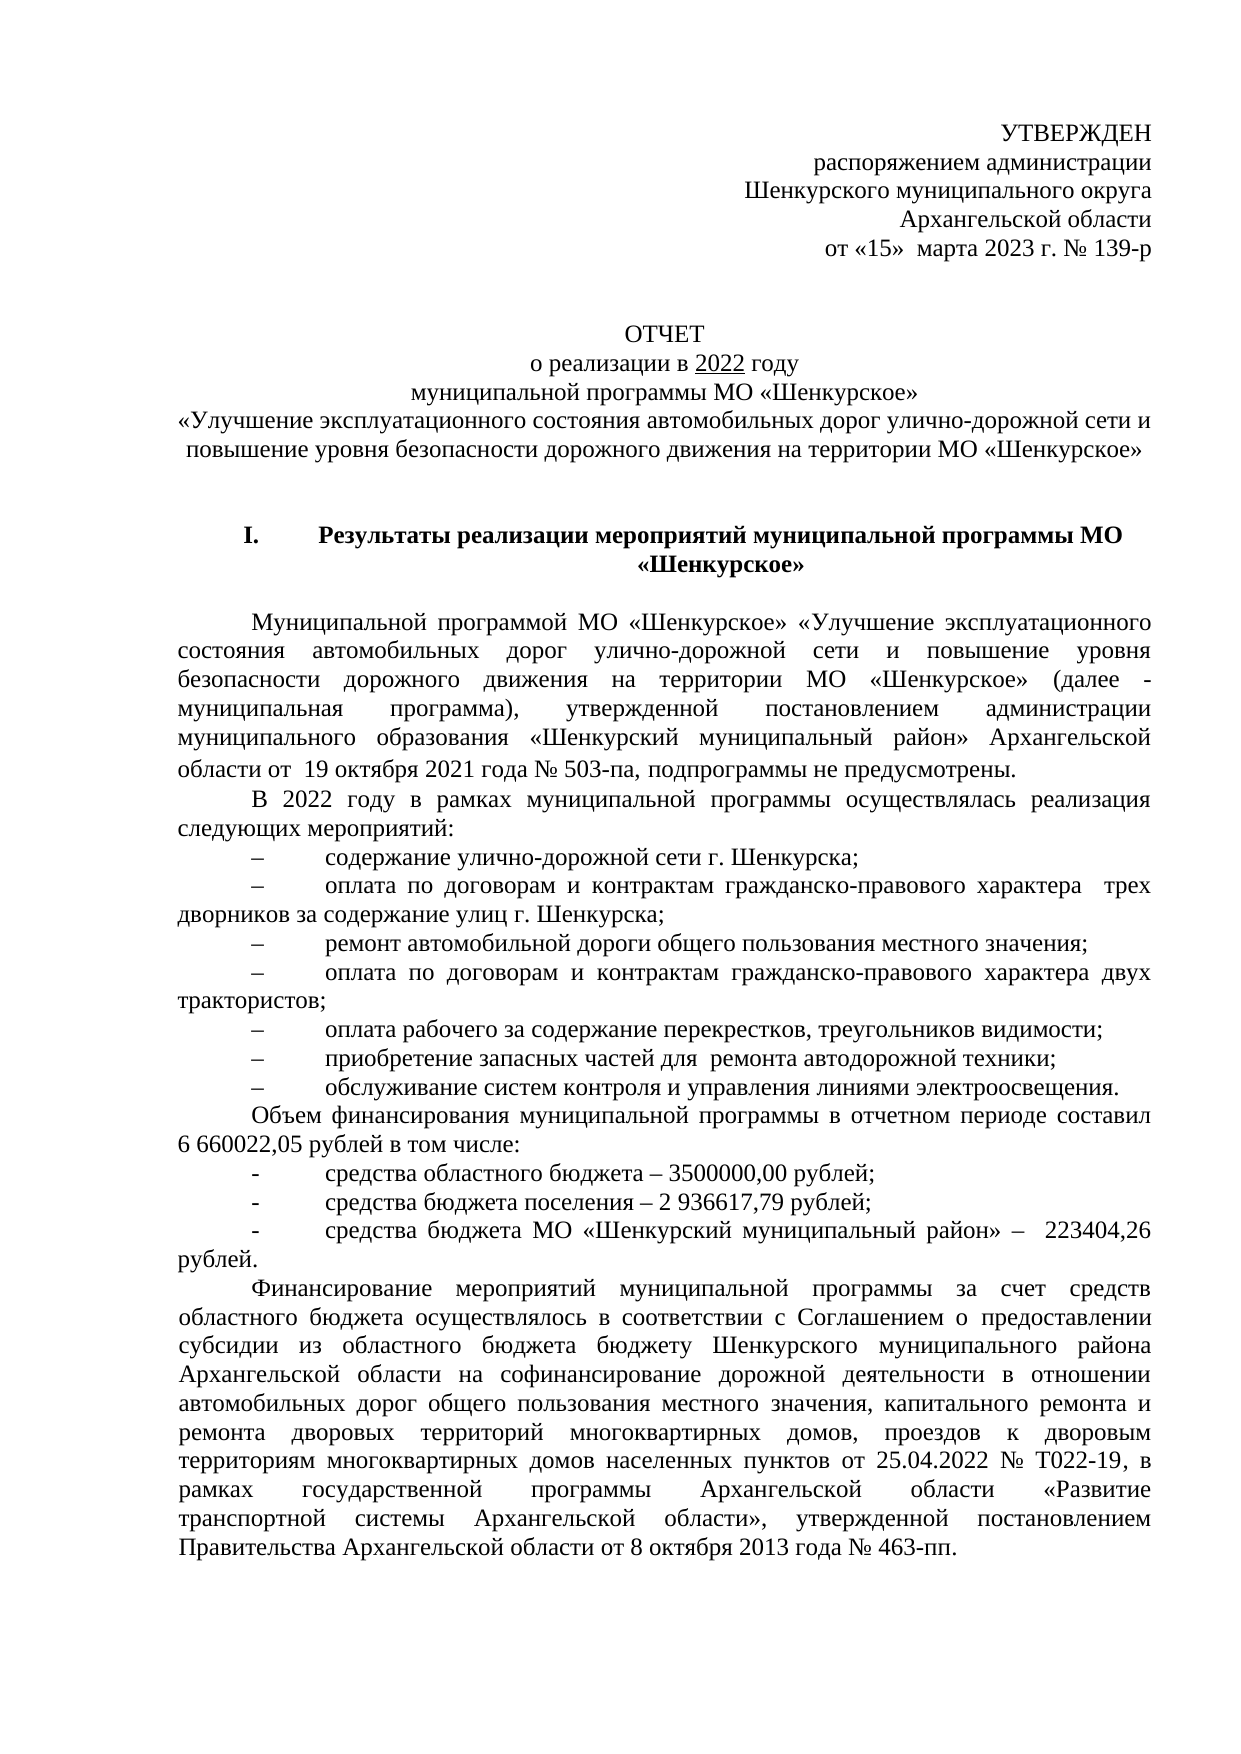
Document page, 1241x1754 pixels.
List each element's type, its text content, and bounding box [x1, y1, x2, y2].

text – обслуживание систем контроля и управления линиями электроосвещения. [177, 1072, 1152, 1100]
text Финансирование мероприятий муниципальной программы за счет средств областного бюджета осуществлялось в соответствии с Соглашением о предоставлении субсидии из областного бюджета бюджету Шенкурского муниципального района Архангельской области на софинансирование дорожной деятельности в отношении автомобильных дорог общего пользования местного значения, капитального ремонта и ремонта дворовых территорий многоквартирных домов, проездов к дворовым территориям многоквартирных домов населенных пунктов от 25.04.2022 № Т022-19, в рамках государственной программы Архангельской области «Развитие транспортной системы Архангельской области», утвержденной постановлением Правительства Архангельской области от 8 октября 2013 года № 463-пп. [178, 1273, 1152, 1560]
text распоряжением администрации [147, 147, 1152, 176]
text от «15» марта 2023 г. № 139-р [177, 233, 1152, 262]
text муниципальной программы МО «Шенкурское» [177, 377, 1152, 406]
text - средства бюджета МО «Шенкурский муниципальный район» – 223404,26 рублей. [177, 1215, 1152, 1273]
text - средства областного бюджета – 3500000,00 рублей; [177, 1158, 1152, 1187]
text УТВЕРЖДЕН [177, 118, 1152, 147]
text Объем финансирования муниципальной программы в отчетном периоде составил 6 660022,05 рублей в том числе: [177, 1100, 1152, 1158]
text Муниципальной программой МО «Шенкурское» «Улучшение эксплуатационного состояния автомобильных дорог улично-дорожной сети и повышение уровня безопасности дорожного движения на территории МО «Шенкурское» (далее - муниципальная программа), утвержденной постановлением администрации муниципального образования «Шенкурский муниципальный район» Архангельской области от 19 октября 2021 года № 503-па, подпрограммы не предусмотрены. [177, 607, 1152, 784]
text Архангельской области [166, 204, 1152, 233]
text Шенкурского муниципального округа [166, 176, 1152, 204]
text – оплата по договорам и контрактам гражданско-правового характера двух трактористов; [177, 957, 1152, 1014]
text ОТЧЕТ [177, 319, 1152, 348]
list Результаты реализации мероприятий муниципальной программы МО «Шенкурское» [215, 521, 1152, 578]
text – оплата рабочего за содержание перекрестков, треугольников видимости; [177, 1014, 1152, 1043]
text – приобретение запасных частей для ремонта автодорожной техники; [177, 1043, 1152, 1072]
text – ремонт автомобильной дороги общего пользования местного значения; [177, 928, 1152, 957]
text – содержание улично-дорожной сети г. Шенкурска; [177, 842, 1152, 870]
text В 2022 году в рамках муниципальной программы осуществлялась реализация следующих мероприятий: [177, 784, 1152, 842]
text о реализации в 2022 году [177, 348, 1152, 377]
text – оплата по договорам и контрактам гражданско-правового характера трех дворников за содержание улиц г. Шенкурска; [177, 870, 1152, 928]
text «Улучшение эксплуатационного состояния автомобильных дорог улично-дорожной сети и повышение уровня безопасности дорожного движения на территории МО «Шенкурское» [177, 406, 1152, 463]
text - средства бюджета поселения – 2 936617,79 рублей; [177, 1187, 1152, 1215]
